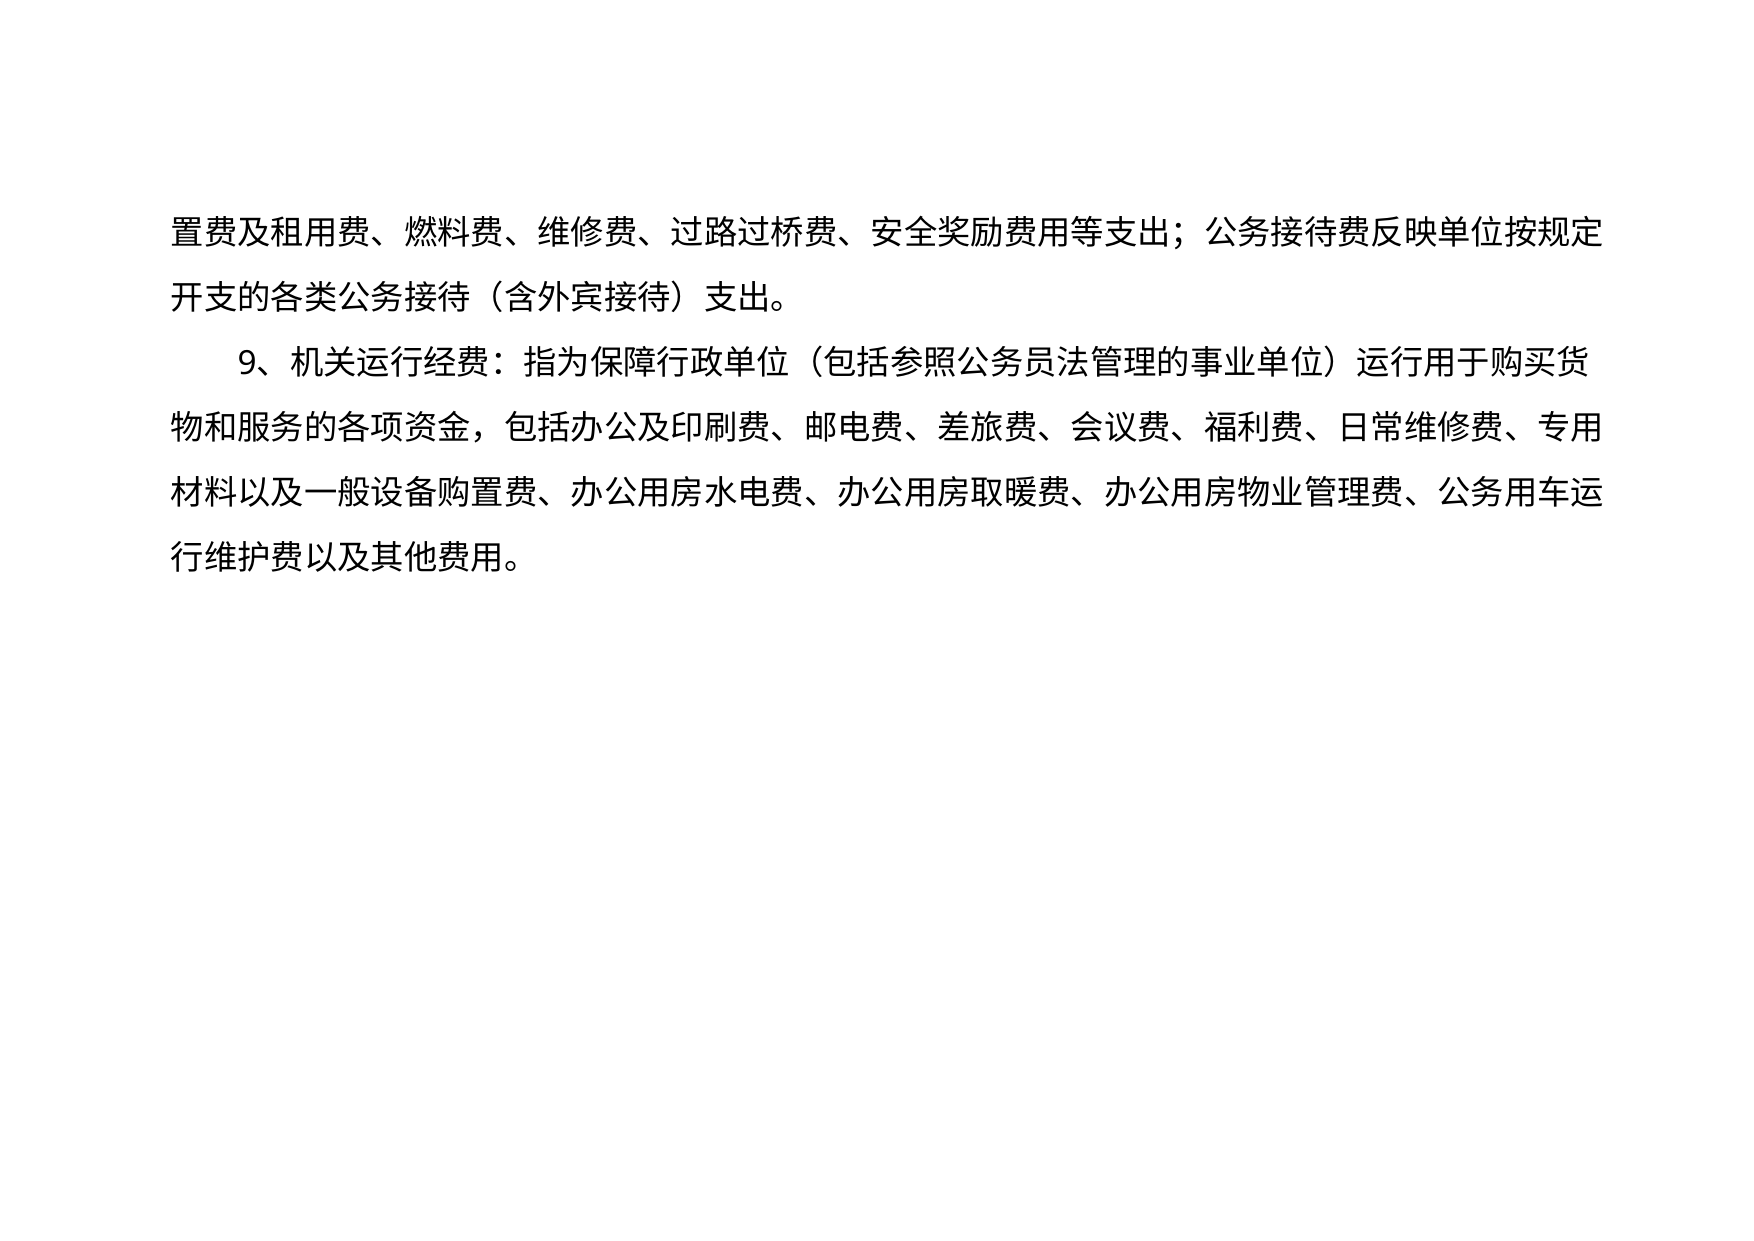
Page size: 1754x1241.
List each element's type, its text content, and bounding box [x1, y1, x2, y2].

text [171, 198, 1604, 328]
text 9、机关运行经费：指为保障行政单位（包括参照公务员法管理的事业单位）运行用于购买货物和服务的各项资金，包括办公及印刷费、邮电费、差旅费、会议费、福利费、日常维修费、专用材料以及一般设备购置费、办公用房水电费、办公用房取暖费、办公用房物业管理费、公务用车运行维护费以及其他费用。 [171, 328, 1604, 588]
